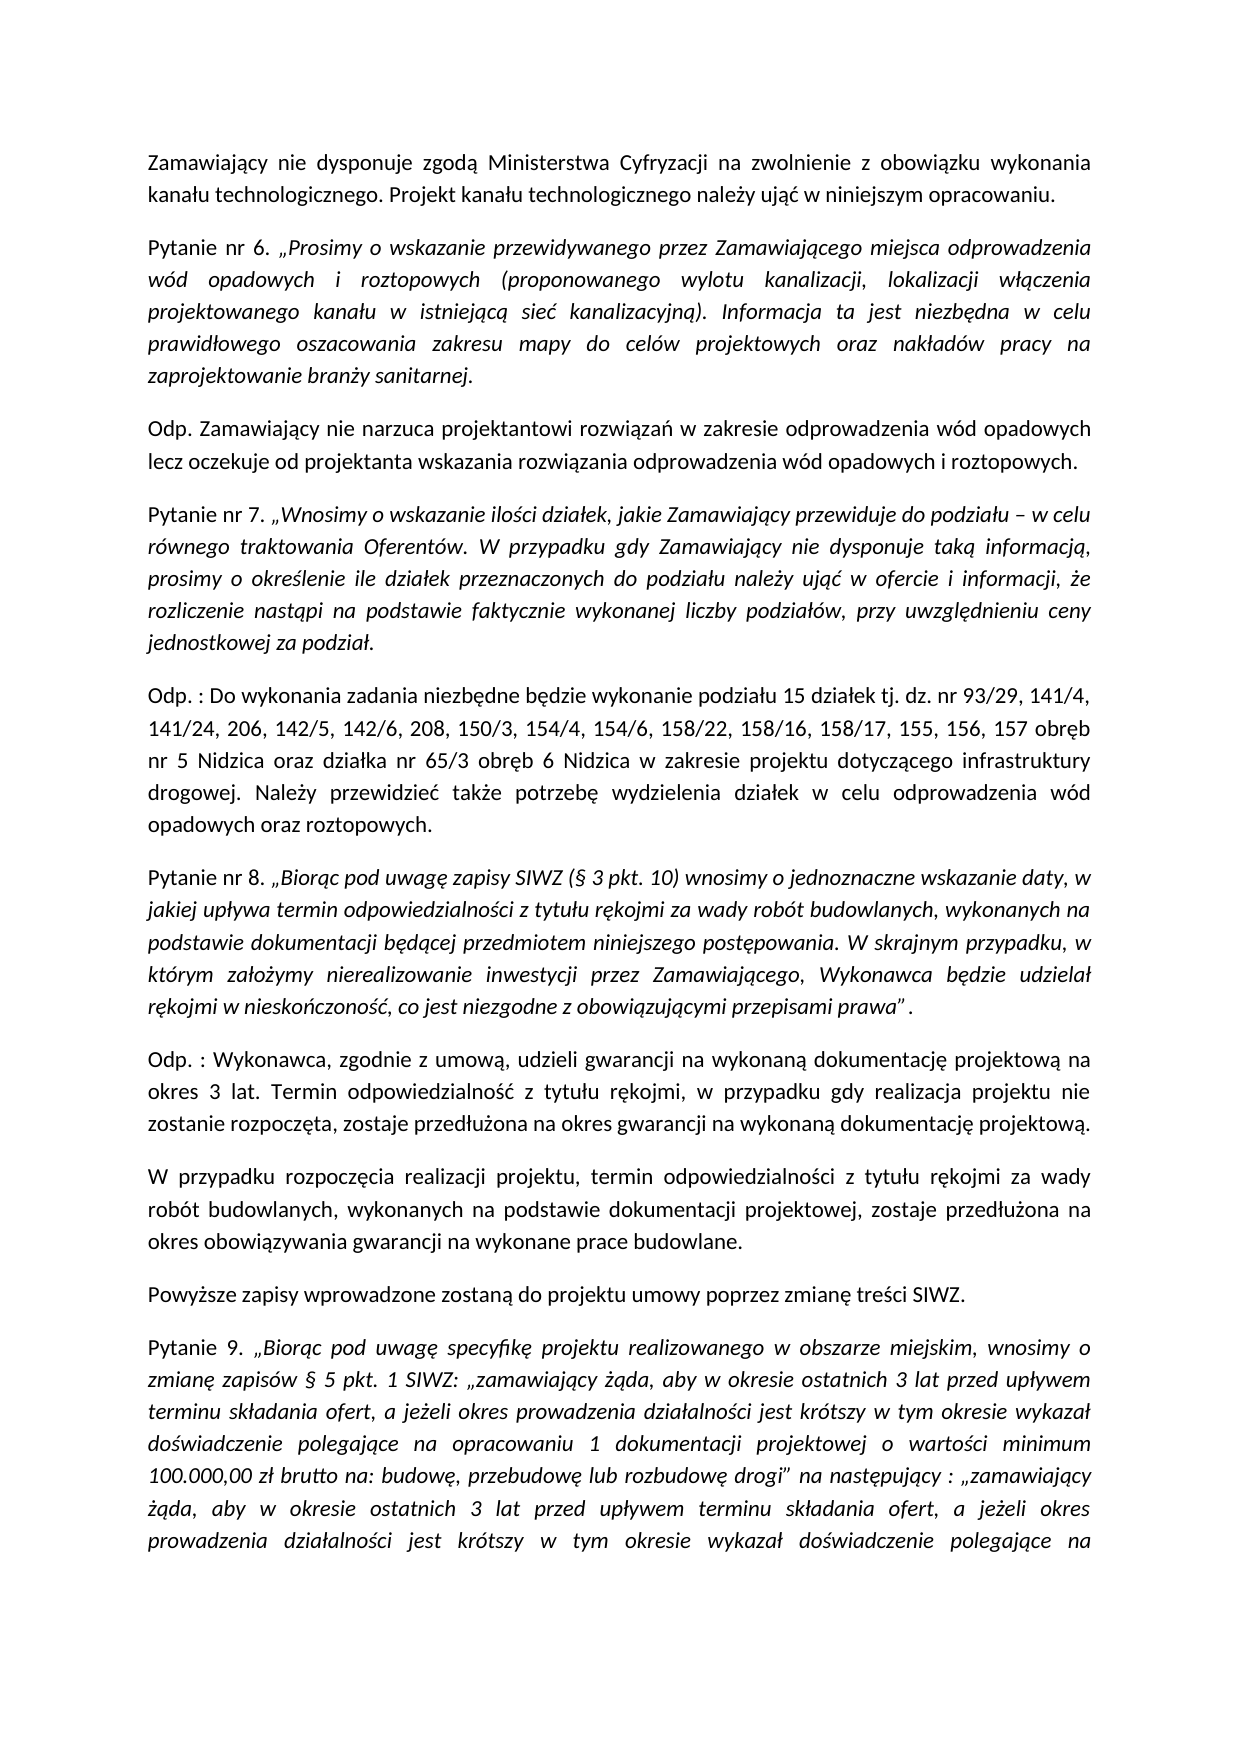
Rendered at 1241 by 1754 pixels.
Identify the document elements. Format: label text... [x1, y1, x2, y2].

text Pytanie nr 7. „Wnosimy o wskazanie ilości działek, jakie Zamawiający przewiduje do podziału – w celu równego traktowania Oferentów. W przypadku gdy Zamawiający nie dysponuje taką informacją, prosimy o określenie ile działek przeznaczonych do podziału należy ująć w ofercie i informacji, że rozliczenie nastąpi na podstawie faktycznie wykonanej liczby podziałów, przy uwzględnieniu ceny jednostkowej za podział. [148, 500, 1093, 657]
text Odp. : Do wykonania zadania niezbędne będzie wykonanie podziału 15 działek tj. dz. nr 93/29, 141/4, 141/24, 206, 142/5, 142/6, 208, 150/3, 154/4, 154/6, 158/22, 158/16, 158/17, 155, 156, 157 obręb nr 5 Nidzica oraz działka nr 65/3 obręb 6 Nidzica w zakresie projektu dotyczącego infrastruktury drogowej. Należy przewidzieć także potrzebę wydzielenia działek w celu odprowadzenia wód opadowych oraz roztopowych. [148, 682, 1093, 838]
text Pytanie nr 8. „Biorąc pod uwagę zapisy SIWZ (§ 3 pkt. 10) wnosimy o jednoznaczne wskazanie daty, w jakiej upływa termin odpowiedzialności z tytułu rękojmi za wady robót budowlanych, wykonanych na podstawie dokumentacji będącej przedmiotem niniejszego postępowania. W skrajnym przypadku, w którym założymy nierealizowanie inwestycji przez Zamawiającego, Wykonawca będzie udzielał rękojmi w nieskończoność, co jest niezgodne z obowiązującymi przepisami prawa”. [148, 863, 1093, 1020]
text Odp. : Wykonawca, zgodnie z umową, udzieli gwarancji na wykonaną dokumentację projektową na okres 3 lat. Termin odpowiedzialność z tytułu rękojmi, w przypadku gdy realizacja projektu nie zostanie rozpoczęta, zostaje przedłużona na okres gwarancji na wykonaną dokumentację projektową. [148, 1045, 1093, 1137]
text Powyższe zapisy wprowadzone zostaną do projektu umowy poprzez zmianę treści SIWZ. [148, 1280, 1093, 1308]
text Odp. Zamawiający nie narzuca projektantowi rozwiązań w zakresie odprowadzenia wód opadowych lecz oczekuje od projektanta wskazania rozwiązania odprowadzenia wód opadowych i roztopowych. [148, 414, 1093, 475]
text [148, 1333, 1093, 1554]
text W przypadku rozpoczęcia realizacji projektu, termin odpowiedzialności z tytułu rękojmi za wady robót budowlanych, wykonanych na podstawie dokumentacji projektowej, zostaje przedłużona na okres obowiązywania gwarancji na wykonane prace budowlane. [148, 1162, 1093, 1255]
text Pytanie nr 6. „Prosimy o wskazanie przewidywanego przez Zamawiającego miejsca odprowadzenia wód opadowych i roztopowych (proponowanego wylotu kanalizacji, lokalizacji włączenia projektowanego kanału w istniejącą sieć kanalizacyjną). Informacja ta jest niezbędna w celu prawidłowego oszacowania zakresu mapy do celów projektowych oraz nakładów pracy na zaprojektowanie branży sanitarnej. [148, 233, 1093, 389]
text Zamawiający nie dysponuje zgodą Ministerstwa Cyfryzacji na zwolnienie z obowiązku wykonania kanału technologicznego. Projekt kanału technologicznego należy ująć w niniejszym opracowaniu. [148, 148, 1093, 208]
